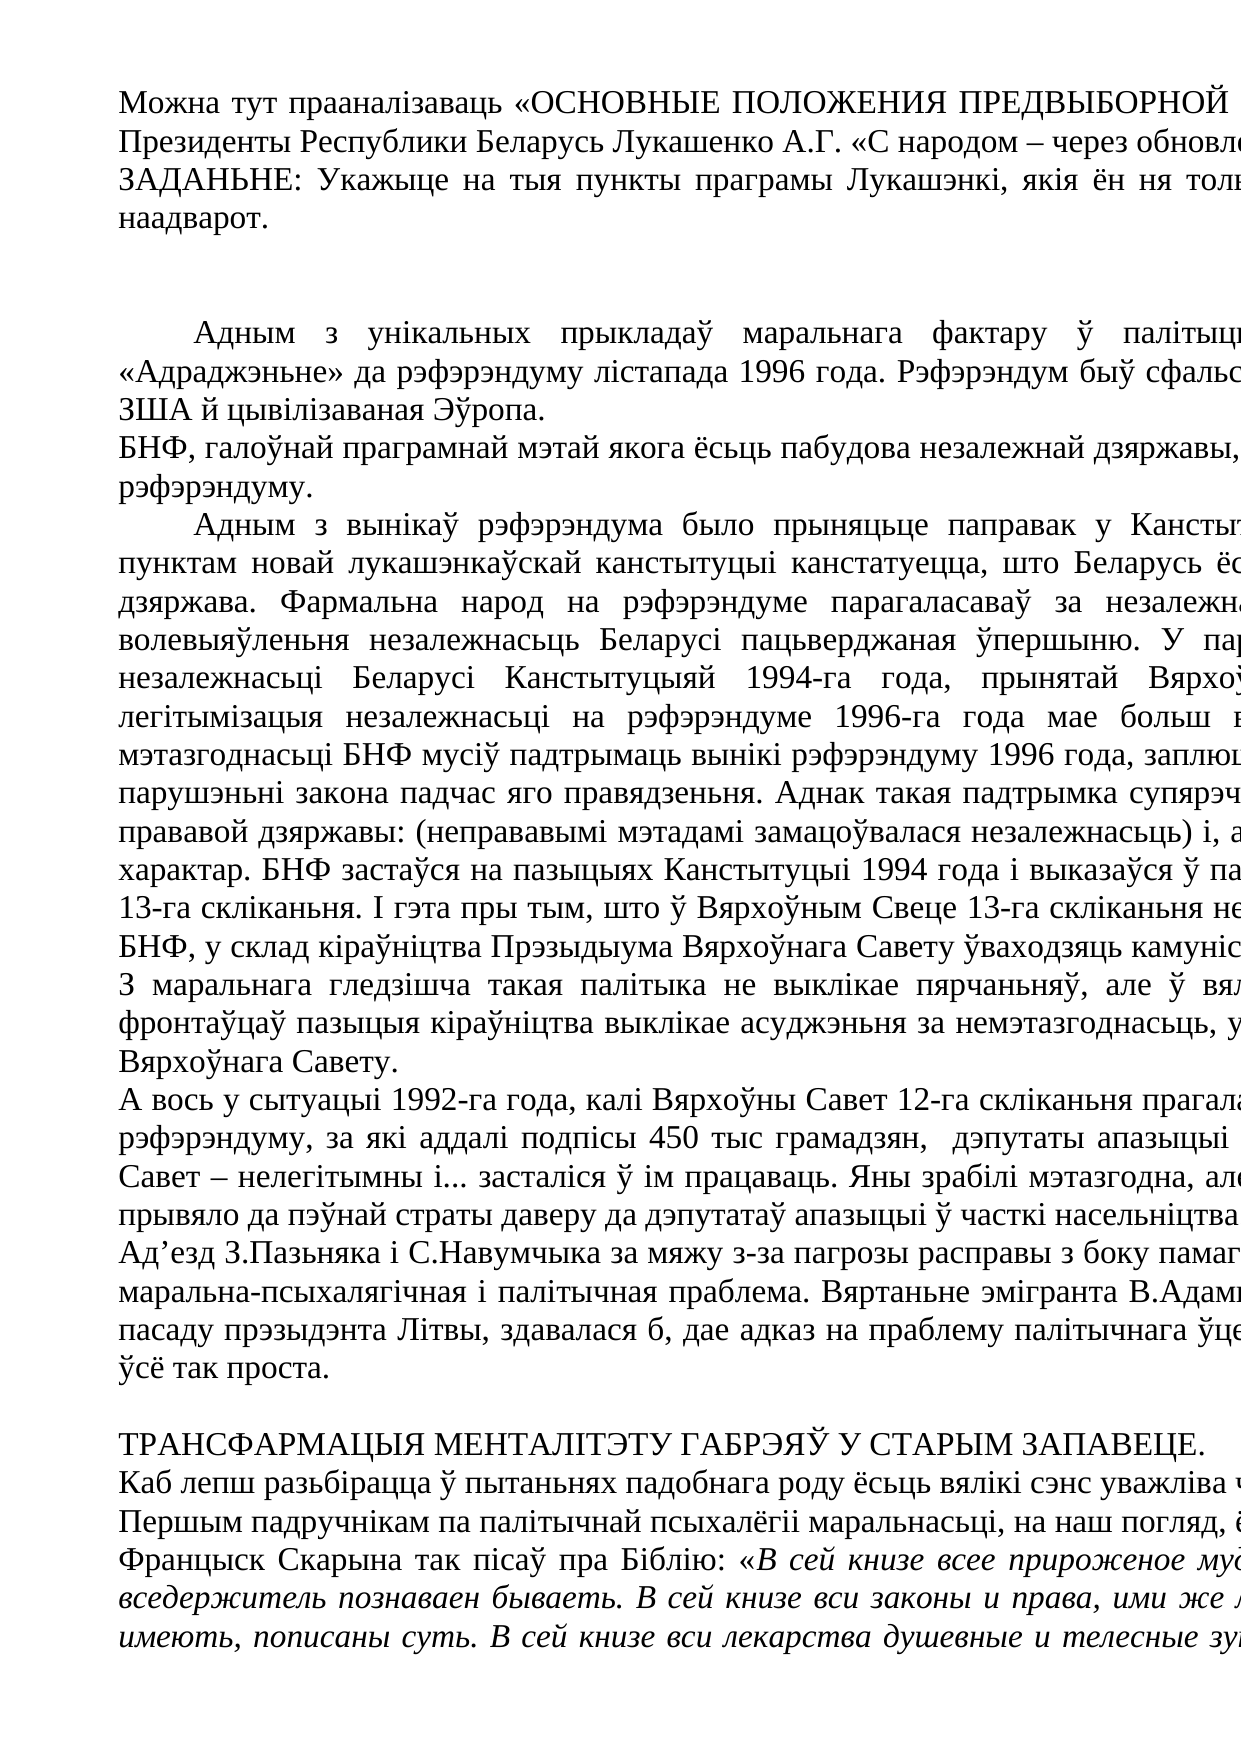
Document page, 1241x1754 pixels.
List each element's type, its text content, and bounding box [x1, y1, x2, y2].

text Можна тут прааналізаваць «ОСНОВНЫЕ ПОЛОЖЕНИЯ ПРЕДВЫБОРНОЙ ПРОГРАММЫ кандидата в Президенты Республики Беларусь Лукашенко А.Г. «С народом – через обновление к процветанию». [118, 83, 1240, 159]
text Адным з вынікаў рэфэрэндума было прыняцьце паправак у Канстытуцыю 1994 года. Першым пунктам новай лукашэнкаўскай канстытуцыі канстатуецца, што Беларусь ёсьць сувэрэнная, незалежная дзяржава. Фармальна народ на рэфэрэндуме парагаласаваў за незалежнасьць. У форме народнага волевыяўленьня незалежнасьць Беларусі пацьверджаная ўпершыню. У параўнаньні з легітымізацыяй незалежнасьці Беларусі Канстытуцыяй 1994-га года, прынятай Вярхоўным Саветам, фармальна легітымізацыя незалежнасьці на рэфэрэндуме 1996-га года мае больш высокі статус. З гледзішча мэтазгоднасьці БНФ мусіў падтрымаць вынікі рэфэрэндуму 1996 года, заплюшчыўшы вочы на шматлікікя парушэньні закона падчас яго правядзеньня. Аднак такая падтрымка супярэчыла б прынцыпам пабудовы прававой дзяржавы: (неправавымі мэтадамі замацоўвалася незалежнасьць) і, адпаведна, мела б амаральны характар. БНФ застаўся на пазыцыях Канстытуцыі 1994 года і выказаўся ў падтрымку Вярхоўнага Савету 13-га скліканьня. І гэта пры тым, што ў Вярхоўным Свеце 13-га скліканьня не было ніводнага дэпутата ад БНФ, у склад кіраўніцтва Прэзыдыума Вярхоўнага Савету ўваходзяць камуністы – крайнія апаненты БНФ. З маральнага гледзішча такая палітыка не выклікае пярчаньняў, але ў вялікай колькасьці шэраговых фронтаўцаў пазыцыя кіраўніцтва выклікае асуджэньня за немэтазгоднасьць, у прыватнасьці за падтрымку Вярхоўнага Савету. [118, 504, 1240, 1079]
text ЗАДАНЬНЕ: Укажыце на тыя пункты праграмы Лукашэнкі, якія ён ня толькі не выканаў, а зрабіў усё наадварот. [118, 159, 1240, 236]
text А вось у сытуацыі 1992-га года, калі Вярхоўны Савет 12-га скліканьня прагаласаваў супраць правядзеньня рэфэрэндуму, за які аддалі подпісы 450 тыс грамадзян, дэпутаты апазыцыі БНФ заявілі, што Вярхоўны Савет – нелегітымны і... засталіся ў ім працаваць. Яны зрабілі мэтазгодна, але не маральна. Гэта, урэшце, прывяло да пэўнай страты даверу да дэпутатаў апазыцыі ў часткі насельніцтва. [118, 1079, 1240, 1233]
text ТРАНСФАРМАЦЫЯ МЕНТАЛІТЭТУ ГАБРЭЯЎ У СТАРЫМ ЗАПАВЕЦЕ. [118, 1424, 1240, 1463]
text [118, 1539, 1240, 1654]
text Каб лепш разьбірацца ў пытаньнях падобнага роду ёсьць вялікі сэнс уважліва чытаць Біблію. [118, 1463, 1240, 1501]
text Першым падручнікам па палітычнай псыхалёгіі маральнасьці, на наш погляд, ёсьць Біблія. [118, 1501, 1240, 1539]
text Ад’езд З.Пазьняка і С.Навумчыка за мяжу з-за пагрозы расправы з боку памагатых Лукашэнкі – яшчэ адна маральна-псыхалягічная і палітычная праблема. Вяртаньне эмігранта В.Адамкуса са Злучаных Штатаў на пасаду прэзыдэнта Літвы, здавалася б, дае адказ на праблему палітычнага ўцекача – Пазьняка. Але тут ня ўсё так проста. [118, 1233, 1240, 1386]
text Адным з унікальных прыкладаў маральнага фактару ў палітыцы ёсьць стаўленьне БНФ «Адраджэньне» да рэфэрэндуму лістапада 1996 года. Рэфэрэндум быў сфальсыфікаваны. Яго не прызналі ЗША й цывілізаваная Эўропа. [118, 313, 1240, 428]
text БНФ, галоўнай праграмнай мэтай якога ёсьць пабудова незалежнай дзяржавы, таксама не прызнаў вынікаў рэфэрэндуму. [118, 428, 1240, 504]
